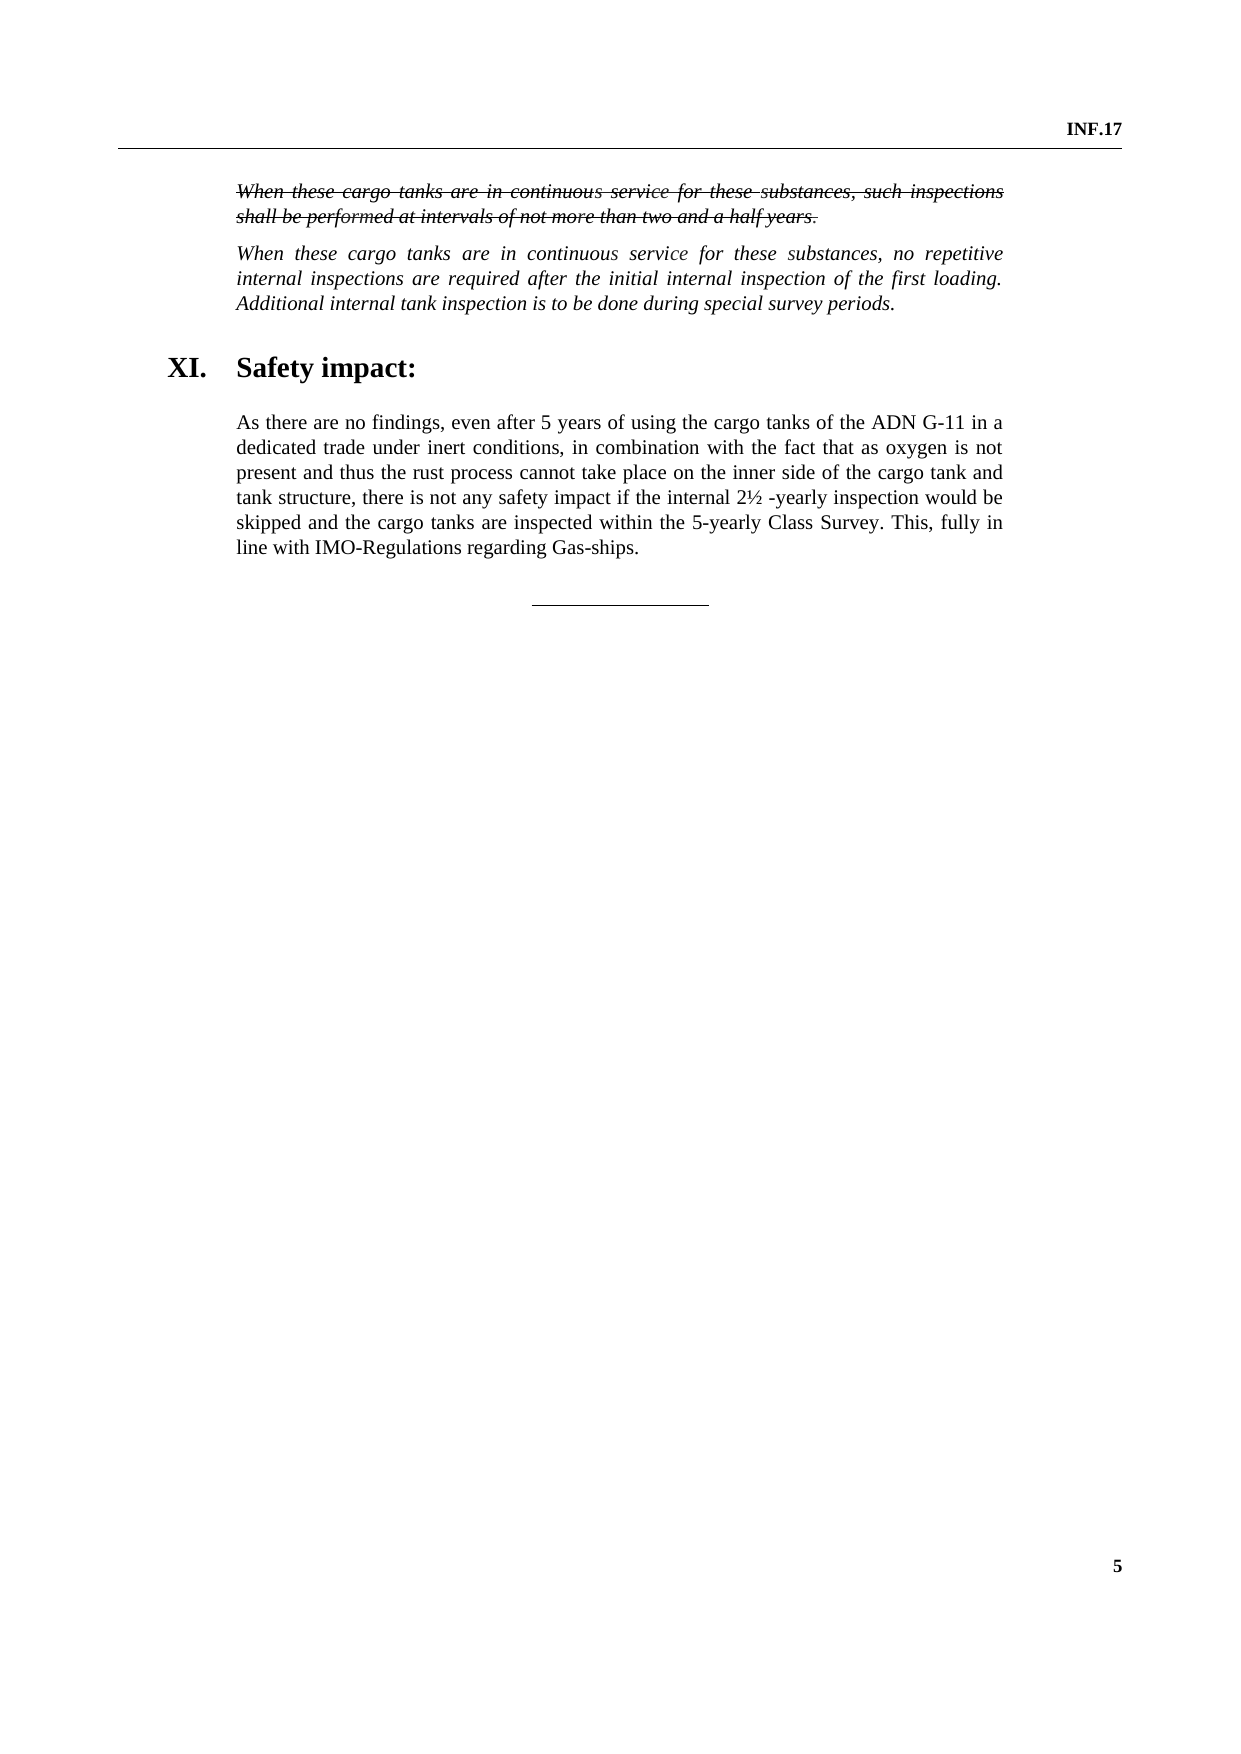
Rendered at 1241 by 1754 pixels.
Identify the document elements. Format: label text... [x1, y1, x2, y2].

text XI. Safety impact: [118, 353, 1004, 384]
text When these cargo tanks are in continuous service for these substances, no repetitive internal inspections are required after the initial internal inspection of the first loading. Additional internal tank inspection is to be done during special survey periods. [236, 240, 1004, 315]
text As there are no findings, even after 5 years of using the cargo tanks of the ADN G-11 in a dedicated trade under inert conditions, in combination with the fact that as oxygen is not present and thus the rust process cannot take place on the inner side of the cargo tank and tank structure, there is not any safety impact if the internal 2½ -yearly inspection would be skipped and the cargo tanks are inspected within the 5-yearly Class Survey. This, fully in line with IMO-Regulations regarding Gas-ships. [236, 409, 1004, 559]
text When these cargo tanks are in continuous service for these substances, such inspections shall be performed at intervals of not more than two and a half years. [236, 193, 1004, 228]
text When these cargo tanks are in continuous service for these substances, such inspections shall be performed at intervals of not more than two and a half years. [236, 178, 1004, 192]
